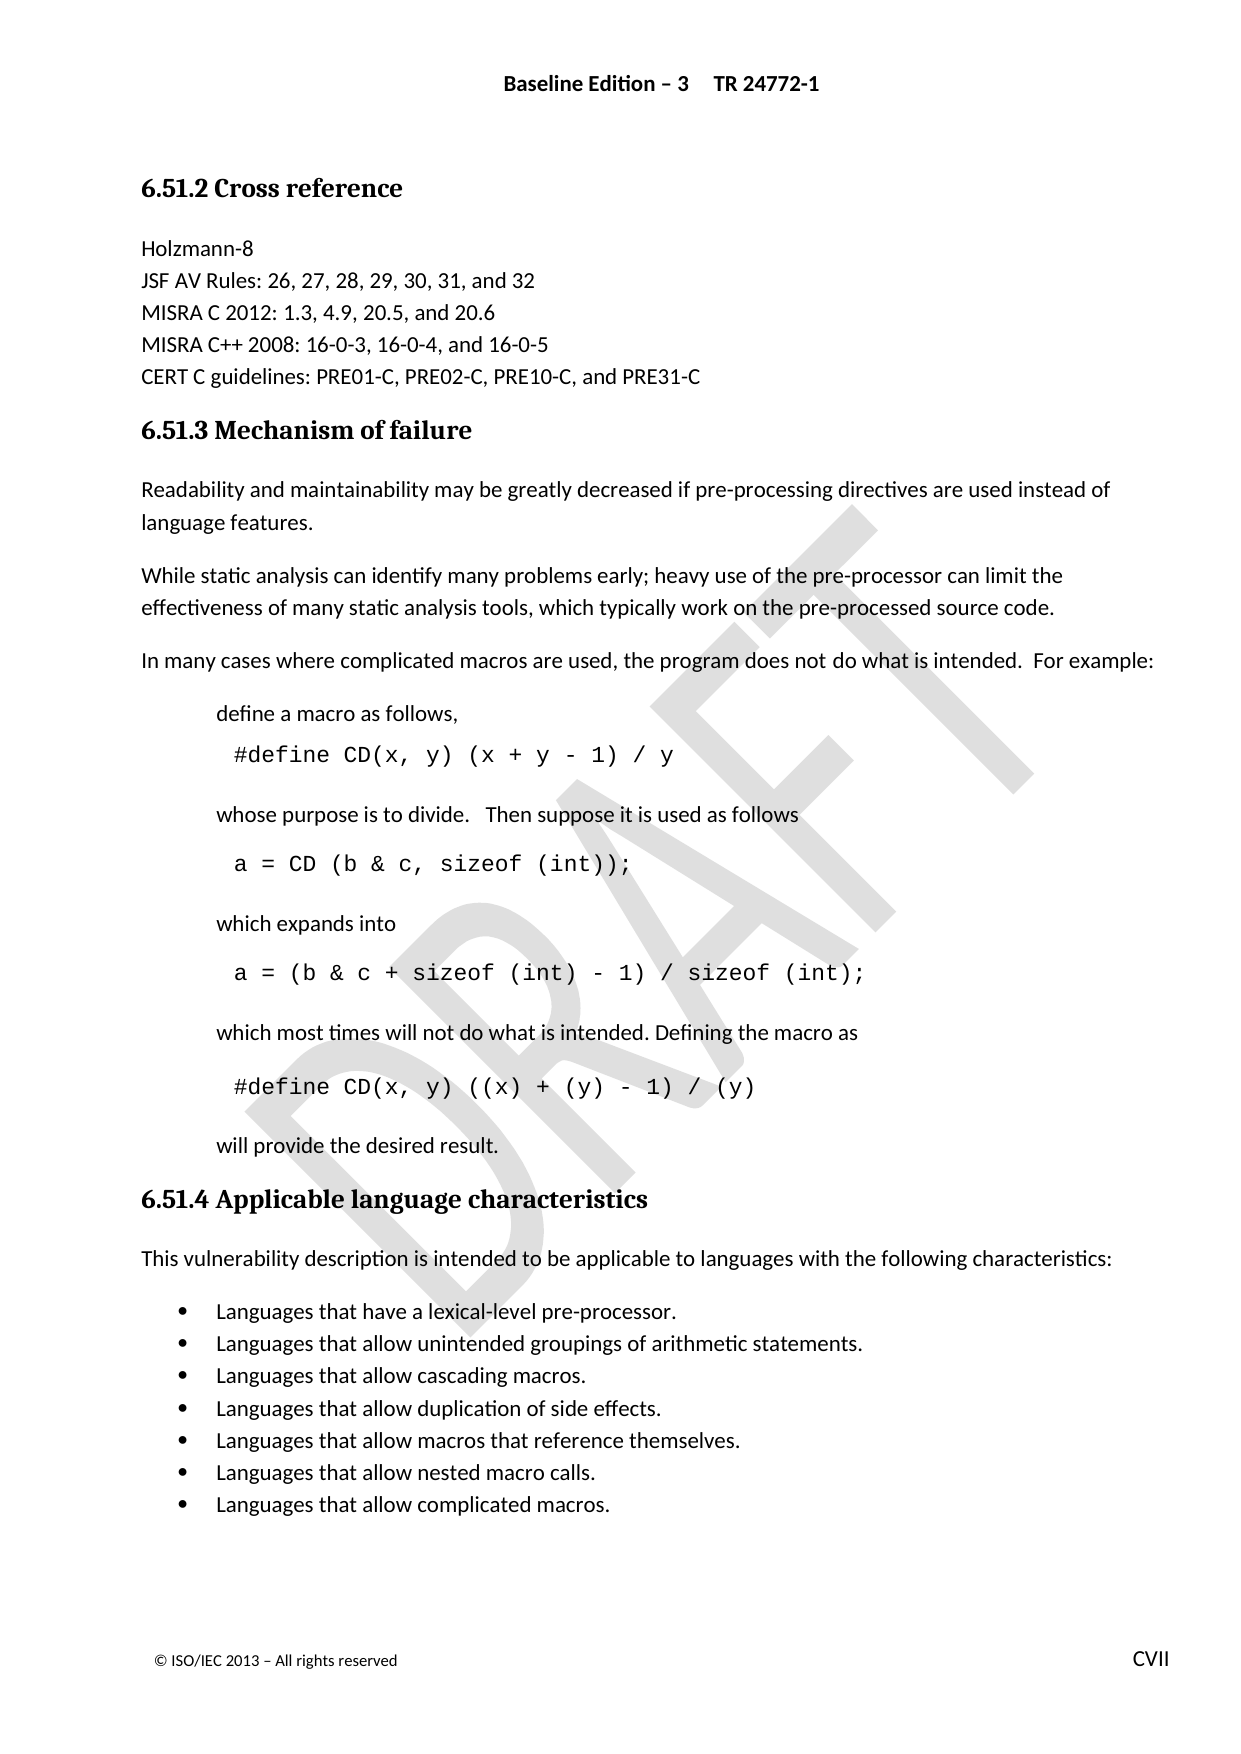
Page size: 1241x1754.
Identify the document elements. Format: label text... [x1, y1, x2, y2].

list Languages that allow cascading macros. [178, 1362, 1182, 1389]
list Languages that allow unintended groupings of arithmetic statements. [178, 1329, 1182, 1357]
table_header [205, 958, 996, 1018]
text Holzmann-8 [141, 234, 1182, 262]
text which most times will not do what is intended. Defining the macro as [216, 1018, 1182, 1046]
text will provide the desired result. [216, 1131, 1182, 1159]
text define a macro as follows, [216, 699, 1182, 727]
subtitle 6.51.2 Cross reference [141, 173, 1182, 205]
text which expands into [216, 909, 1182, 937]
subtitle 6.51.4 Applicable language characteristics [141, 1184, 1182, 1215]
list Languages that allow nested macro calls. [178, 1458, 1182, 1486]
text While static analysis can identify many problems early; heavy use of the pre-processor can limit the effectiveness of many static analysis tools, which typically work on the pre-processed source code. [141, 561, 1182, 621]
text This vulnerability description is intended to be applicable to languages with the following characteristics: [141, 1244, 1182, 1272]
text CERT C guidelines: PRE01-C, PRE02-C, PRE10-C, and PRE31-C [141, 362, 1182, 390]
text MISRA C 2012: 1.3, 4.9, 20.5, and 20.6 [141, 298, 1182, 326]
list Languages that allow macros that reference themselves. [178, 1426, 1182, 1454]
text whose purpose is to divide. Then suppose it is used as follows [216, 800, 1182, 828]
list Languages that allow complicated macros. [178, 1490, 1182, 1518]
text Readability and maintainability may be greatly decreased if pre-processing directives are used instead of language features. [141, 476, 1182, 536]
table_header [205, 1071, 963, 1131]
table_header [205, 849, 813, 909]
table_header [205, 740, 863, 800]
list Languages that allow duplication of side effects. [178, 1394, 1182, 1422]
text JSF AV Rules: 26, 27, 28, 29, 30, 31, and 32 [141, 266, 1182, 294]
text MISRA C++ 2008: 16-0-3, 16-0-4, and 16-0-5 [141, 330, 1182, 358]
text In many cases where complicated macros are used, the program does not do what is intended. For example: [141, 646, 1182, 674]
subtitle 6.51.3 Mechanism of failure [141, 415, 1182, 447]
list Languages that have a lexical-level pre-processor. [178, 1297, 1182, 1325]
